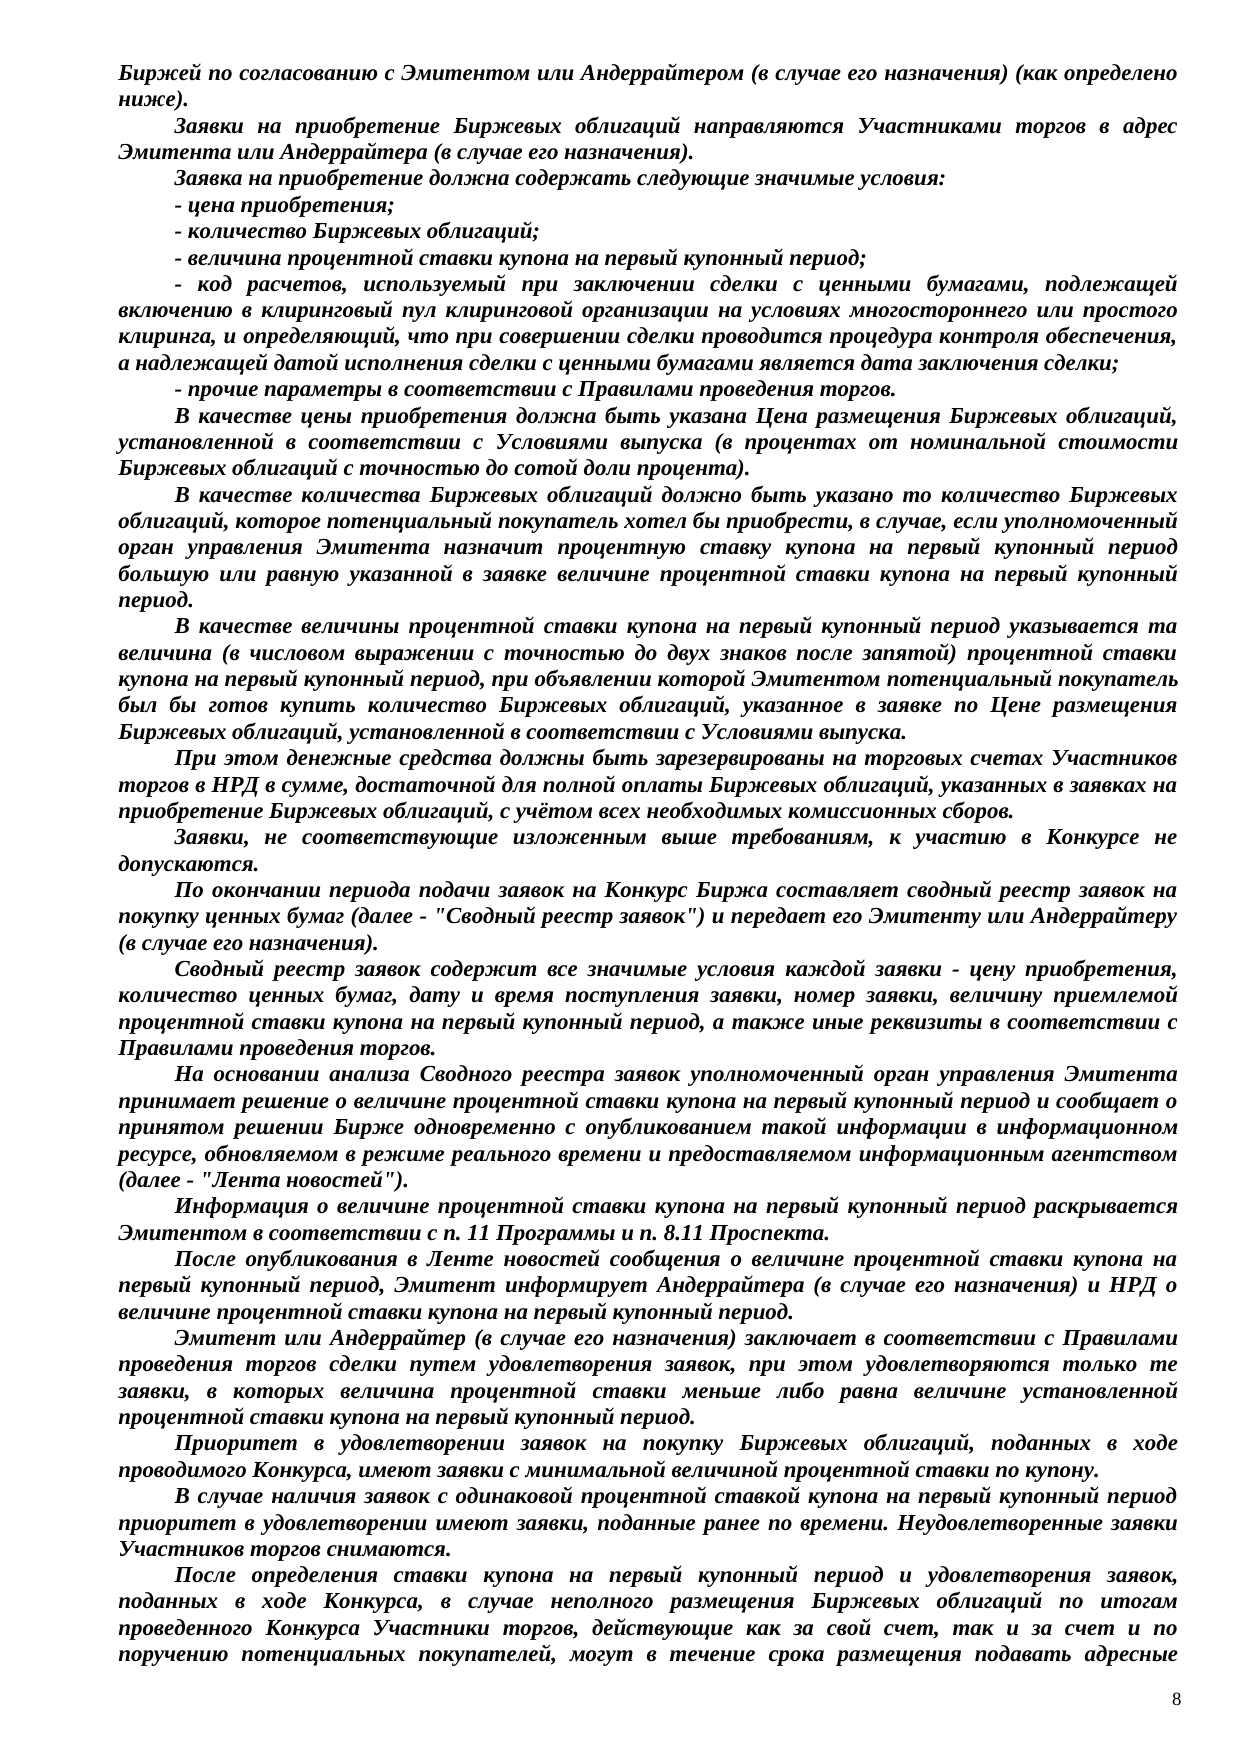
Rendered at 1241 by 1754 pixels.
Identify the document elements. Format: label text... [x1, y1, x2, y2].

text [118, 1561, 1181, 1667]
text В качестве количества Биржевых облигаций должно быть указано то количество Биржевых облигаций, которое потенциальный покупатель хотел бы приобрести, в случае, если уполномоченный орган управления Эмитента назначит процентную ставку купона на первый купонный период большую или равную указанной в заявке величине процентной ставки купона на первый купонный период. [118, 481, 1181, 612]
text Заявки на приобретение Биржевых облигаций направляются Участниками торгов в адрес Эмитента или Андеррайтера (в случае его назначения). [118, 112, 1181, 164]
text Информация о величине процентной ставки купона на первый купонный период раскрывается Эмитентом в соответствии с п. 11 Программы и п. 8.11 Проспекта. [118, 1192, 1181, 1245]
text При этом денежные средства должны быть зарезервированы на торговых счетах Участников торгов в НРД в сумме, достаточной для полной оплаты Биржевых облигаций, указанных в заявках на приобретение Биржевых облигаций, с учётом всех необходимых комиссионных сборов. [118, 744, 1181, 823]
text - цена приобретения; [118, 191, 1181, 217]
text Приоритет в удовлетворении заявок на покупку Биржевых облигаций, поданных в ходе проводимого Конкурса, имеют заявки с минимальной величиной процентной ставки по купону. [118, 1429, 1181, 1482]
text В качестве величины процентной ставки купона на первый купонный период указывается та величина (в числовом выражении с точностью до двух знаков после запятой) процентной ставки купона на первый купонный период, при объявлении которой Эмитентом потенциальный покупатель был бы готов купить количество Биржевых облигаций, указанное в заявке по Цене размещения Биржевых облигаций, установленной в соответствии с Условиями выпуска. [118, 612, 1181, 744]
text Сводный реестр заявок содержит все значимые условия каждой заявки - цену приобретения, количество ценных бумаг, дату и время поступления заявки, номер заявки, величину приемлемой процентной ставки купона на первый купонный период, а также иные реквизиты в соответствии с Правилами проведения торгов. [118, 955, 1181, 1061]
text - код расчетов, используемый при заключении сделки с ценными бумагами, подлежащей включению в клиринговый пул клиринговой организации на условиях многостороннего или простого клиринга, и определяющий, что при совершении сделки проводится процедура контроля обеспечения, а надлежащей датой исполнения сделки с ценными бумагами является дата заключения сделки; [118, 270, 1181, 375]
text В качестве цены приобретения должна быть указана Цена размещения Биржевых облигаций, установленной в соответствии с Условиями выпуска (в процентах от номинальной стоимости Биржевых облигаций с точностью до сотой доли процента). [118, 402, 1181, 481]
text Эмитент или Андеррайтер (в случае его назначения) заключает в соответствии с Правилами проведения торгов сделки путем удовлетворения заявок, при этом удовлетворяются только те заявки, в которых величина процентной ставки меньше либо равна величине установленной процентной ставки купона на первый купонный период. [118, 1324, 1181, 1429]
text - количество Биржевых облигаций; [118, 217, 1181, 243]
text Заявки, не соответствующие изложенным выше требованиям, к участию в Конкурсе не допускаются. [118, 823, 1181, 876]
text В случае наличия заявок с одинаковой процентной ставкой купона на первый купонный период приоритет в удовлетворении имеют заявки, поданные ранее по времени. Неудовлетворенные заявки Участников торгов снимаются. [118, 1482, 1181, 1561]
text После опубликования в Ленте новостей сообщения о величине процентной ставки купона на первый купонный период, Эмитент информирует Андеррайтера (в случае его назначения) и НРД о величине процентной ставки купона на первый купонный период. [118, 1245, 1181, 1324]
text Заявка на приобретение должна содержать следующие значимые условия: [118, 164, 1181, 191]
text - прочие параметры в соответствии с Правилами проведения торгов. [118, 375, 1181, 402]
text По окончании периода подачи заявок на Конкурс Биржа составляет сводный реестр заявок на покупку ценных бумаг (далее - "Сводный реестр заявок") и передает его Эмитенту или Андеррайтеру (в случае его назначения). [118, 876, 1181, 955]
text На основании анализа Сводного реестра заявок уполномоченный орган управления Эмитента принимает решение о величине процентной ставки купона на первый купонный период и сообщает о принятом решении Бирже одновременно с опубликованием такой информации в информационном ресурсе, обновляемом в режиме реального времени и предоставляемом информационным агентством (далее - "Лента новостей"). [118, 1061, 1181, 1192]
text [118, 59, 1181, 112]
text - величина процентной ставки купона на первый купонный период; [118, 243, 1181, 270]
